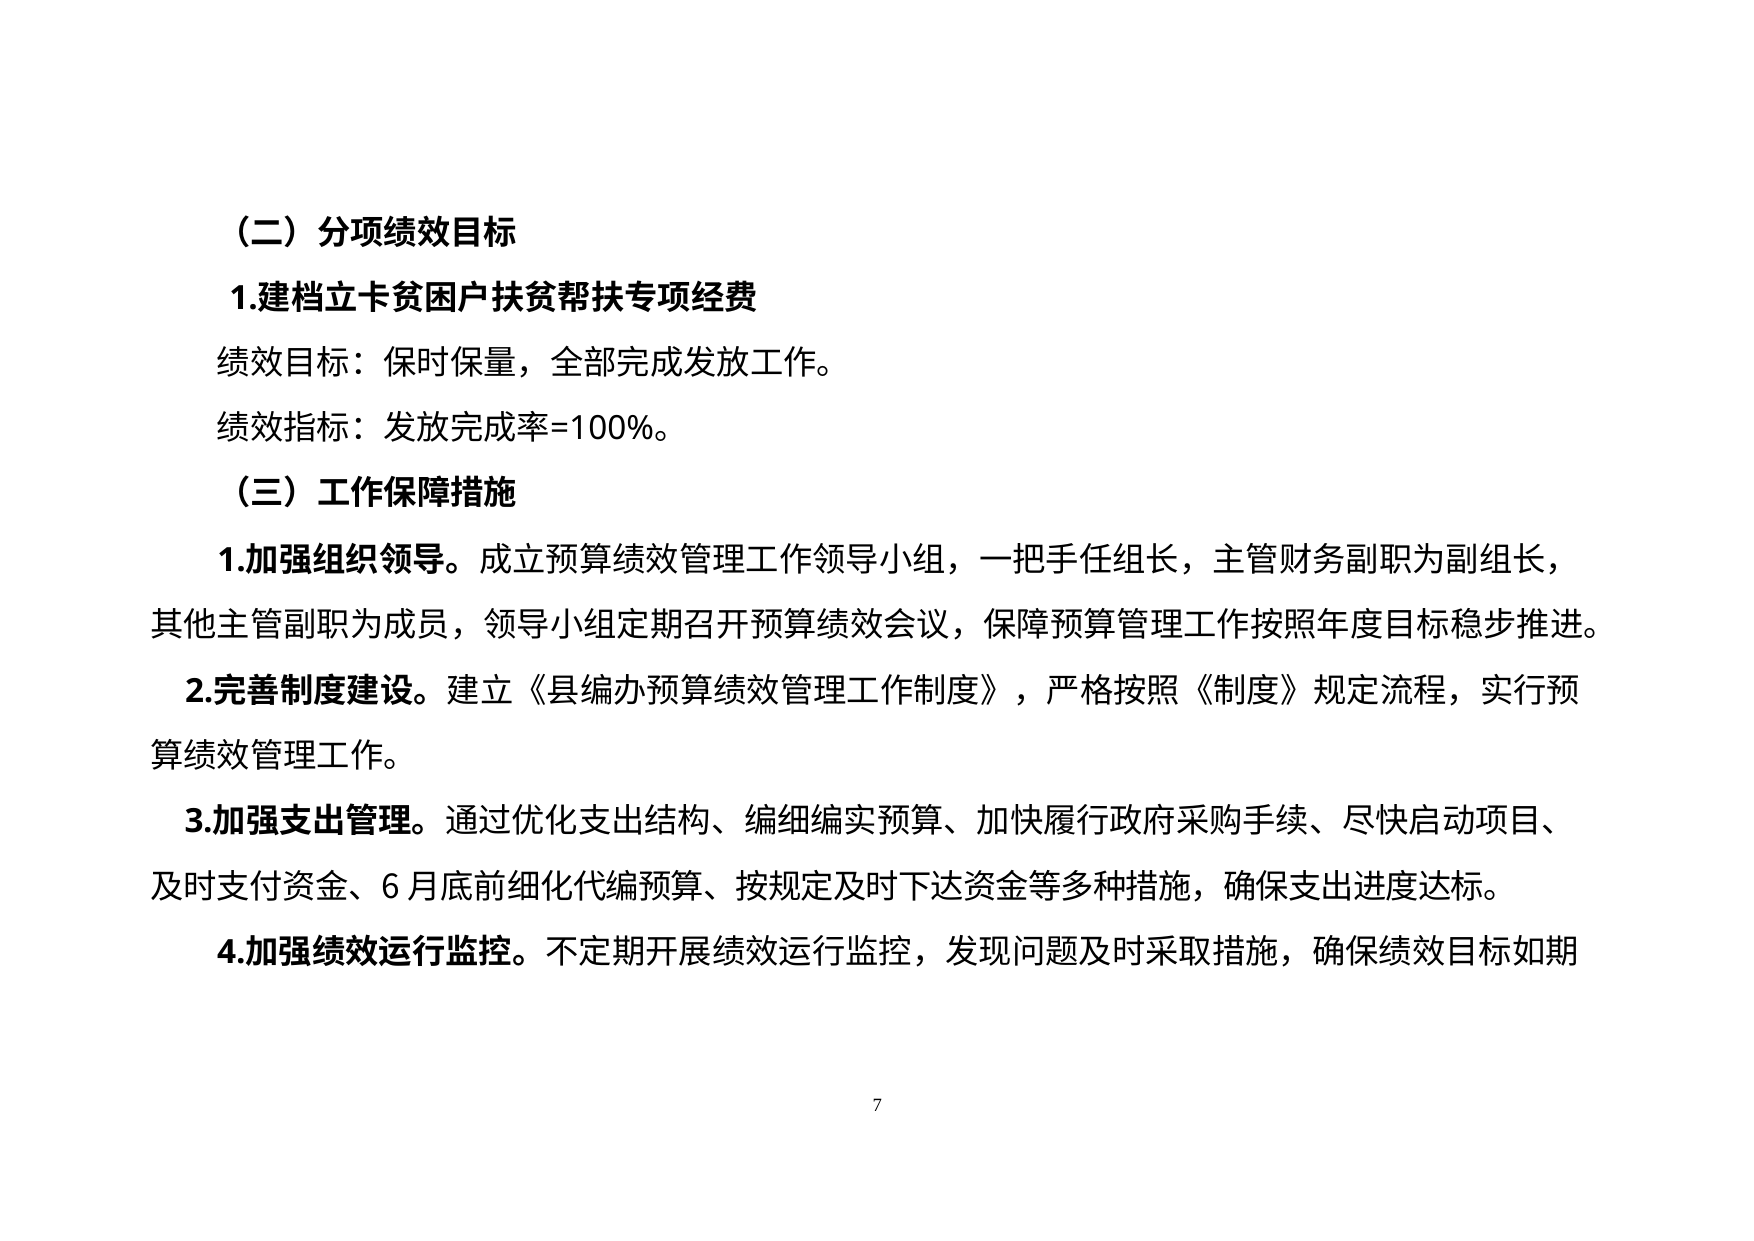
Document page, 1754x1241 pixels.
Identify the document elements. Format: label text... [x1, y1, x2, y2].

list 2.完善制度建设。建立《县编办预算绩效管理工作制度》，严格按照《制度》规定流程，实行预算绩效管理工作。 [150, 656, 1604, 786]
text 绩效指标：发放完成率=100%。 [150, 393, 1604, 458]
list 1.加强组织领导。成立预算绩效管理工作领导小组，一把手任组长，主管财务副职为副组长，其他主管副职为成员，领导小组定期召开预算绩效会议，保障预算管理工作按照年度目标稳步推进。 [150, 524, 1604, 654]
text 绩效目标：保时保量，全部完成发放工作。 [150, 328, 1604, 393]
text 3.加强支出管理。通过优化支出结构、编细编实预算、加快履行政府采购手续、尽快启动项目、及时支付资金、6 月底前细化代编预算、按规定及时下达资金等多种措施，确保支出进度达标。 [150, 786, 1576, 916]
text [150, 917, 1582, 982]
text （二）分项绩效目标 [150, 198, 1604, 263]
list 1.建档立卡贫困户扶贫帮扶专项经费 [229, 263, 1604, 328]
text （三）工作保障措施 [150, 458, 1604, 523]
